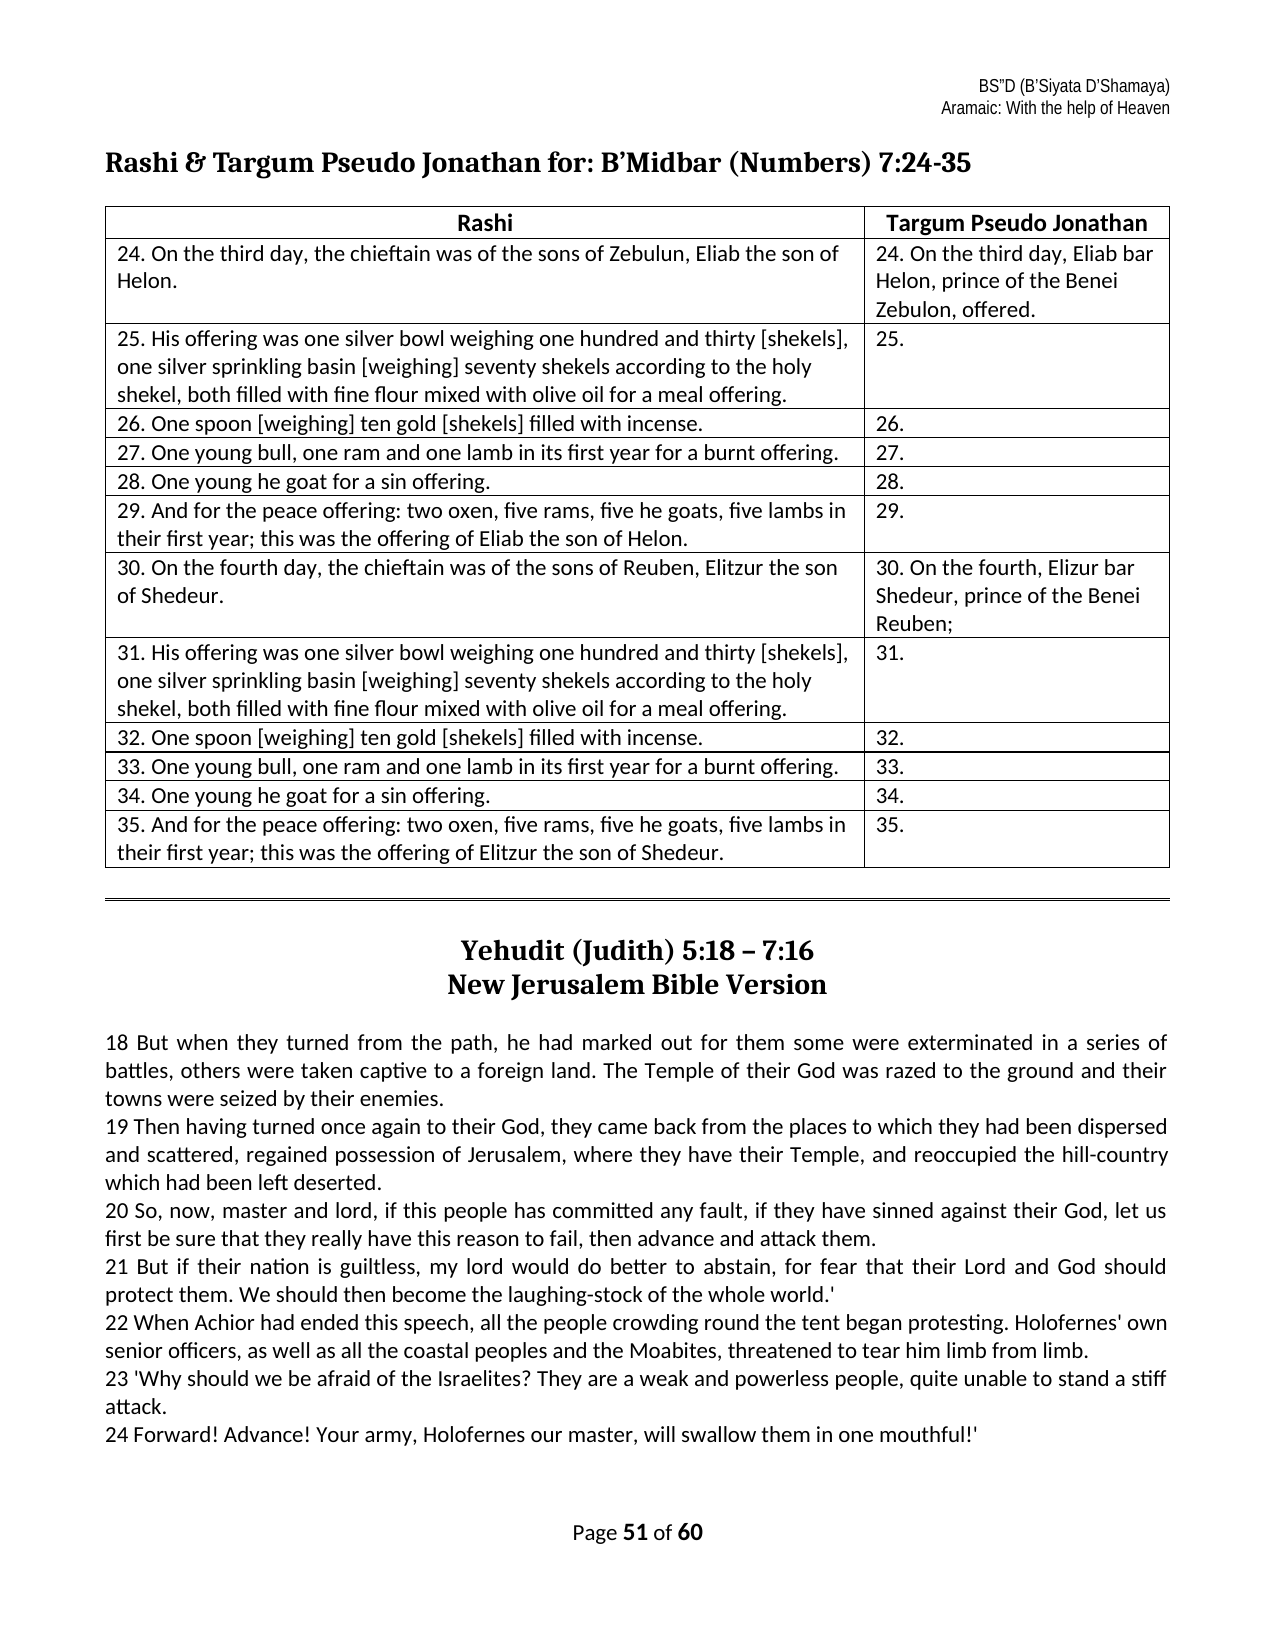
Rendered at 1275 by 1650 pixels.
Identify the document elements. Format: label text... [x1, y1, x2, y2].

text Yehudit (Judith) 5:18 – 7:16‎ [105, 934, 1170, 968]
table_cell 24. On the third day, Eliab bar Helon, prince of the Benei Zebulon, offered. [865, 239, 1169, 323]
table_cell 30. On the fourth, Elizur bar Shedeur, prince of the Benei Reuben; [865, 553, 1169, 637]
text 21 But if their nation is guiltless, my lord would do better to abstain, for fear that their Lord and God should protect them. We should then become the laughing-stock of the whole world.' [105, 1252, 1170, 1308]
text 22 When Achior had ended this speech, all the people crowding round the tent began protesting. Holofernes' own senior officers, as well as all the coastal peoples and the Moabites, threatened to tear him limb from limb. [105, 1308, 1170, 1364]
table_cell 25. His offering was one silver bowl weighing one hundred and thirty [shekels], one silver sprinkling basin [weighing] seventy shekels according to the holy shekel, both filled with fine flour mixed with olive oil for a meal offering. [106, 324, 864, 408]
table_cell 25. [865, 324, 1169, 408]
table_cell 35. And for the peace offering: two oxen, five rams, five he goats, five lambs in their first year; this was the offering of Elitzur the son of Shedeur. [106, 811, 864, 867]
text 24 Forward! Advance! Your army, Holofernes our master, will swallow them in one mouthful!' [105, 1420, 1170, 1448]
table_cell 32. [865, 723, 1169, 751]
table_cell 31. His offering was one silver bowl weighing one hundred and thirty [shekels], one silver sprinkling basin [weighing] seventy shekels according to the holy shekel, both filled with fine flour mixed with olive oil for a meal offering. [106, 638, 864, 722]
table_cell 34. [865, 781, 1169, 809]
table_cell 28. One young he goat for a sin offering. [106, 467, 864, 495]
text 18 But when they turned from the path, he had marked out for them some were exterminated in a series of battles, others were taken captive to a foreign land. The Temple of their God was razed to the ground and their towns were seized by their enemies. [105, 1028, 1170, 1112]
table_header Rashi [106, 207, 864, 238]
table_cell 27. One young bull, one ram and one lamb in its first year for a burnt offering. [106, 438, 864, 466]
table_cell 26. One spoon [weighing] ten gold [shekels] filled with incense. [106, 409, 864, 437]
table_cell 27. [865, 438, 1169, 466]
table_header Targum Pseudo Jonathan [865, 207, 1169, 238]
table_cell 35. [865, 811, 1169, 867]
text 19 Then having turned once again to their God, they came back from the places to which they had been dispersed and scattered, regained possession of Jerusalem, where they have their Temple, and reoccupied the hill-country which had been left deserted. [105, 1112, 1170, 1196]
table_cell 24. On the third day, the chieftain was of the sons of Zebulun, Eliab the son of Helon. [106, 239, 864, 323]
table_cell 32. One spoon [weighing] ten gold [shekels] filled with incense. [106, 723, 864, 751]
table_cell 34. One young he goat for a sin offering. [106, 781, 864, 809]
table_cell 29. And for the peace offering: two oxen, five rams, five he goats, five lambs in their first year; this was the offering of Eliab the son of Helon. [106, 496, 864, 552]
text Rashi & Targum Pseudo Jonathan for: B’Midbar (Numbers) ‎‎7:24-35 [105, 146, 1170, 180]
table_cell 26. [865, 409, 1169, 437]
table_cell 29. [865, 496, 1169, 552]
text New Jerusalem Bible Version [105, 968, 1170, 1001]
text 23 'Why should we be afraid of the Israelites? They are a weak and powerless people, quite unable to stand a stiff attack. [105, 1364, 1170, 1420]
table_cell 28. [865, 467, 1169, 495]
table_cell 33. [865, 753, 1169, 780]
table_cell 30. On the fourth day, the chieftain was of the sons of Reuben, Elitzur the son of Shedeur. [106, 553, 864, 637]
table_cell 33. One young bull, one ram and one lamb in its first year for a burnt offering. [106, 753, 864, 780]
text 20 So, now, master and lord, if this people has committed any fault, if they have sinned against their God, let us first be sure that they really have this reason to fail, then advance and attack them. [105, 1196, 1170, 1252]
table_cell 31. [865, 638, 1169, 722]
